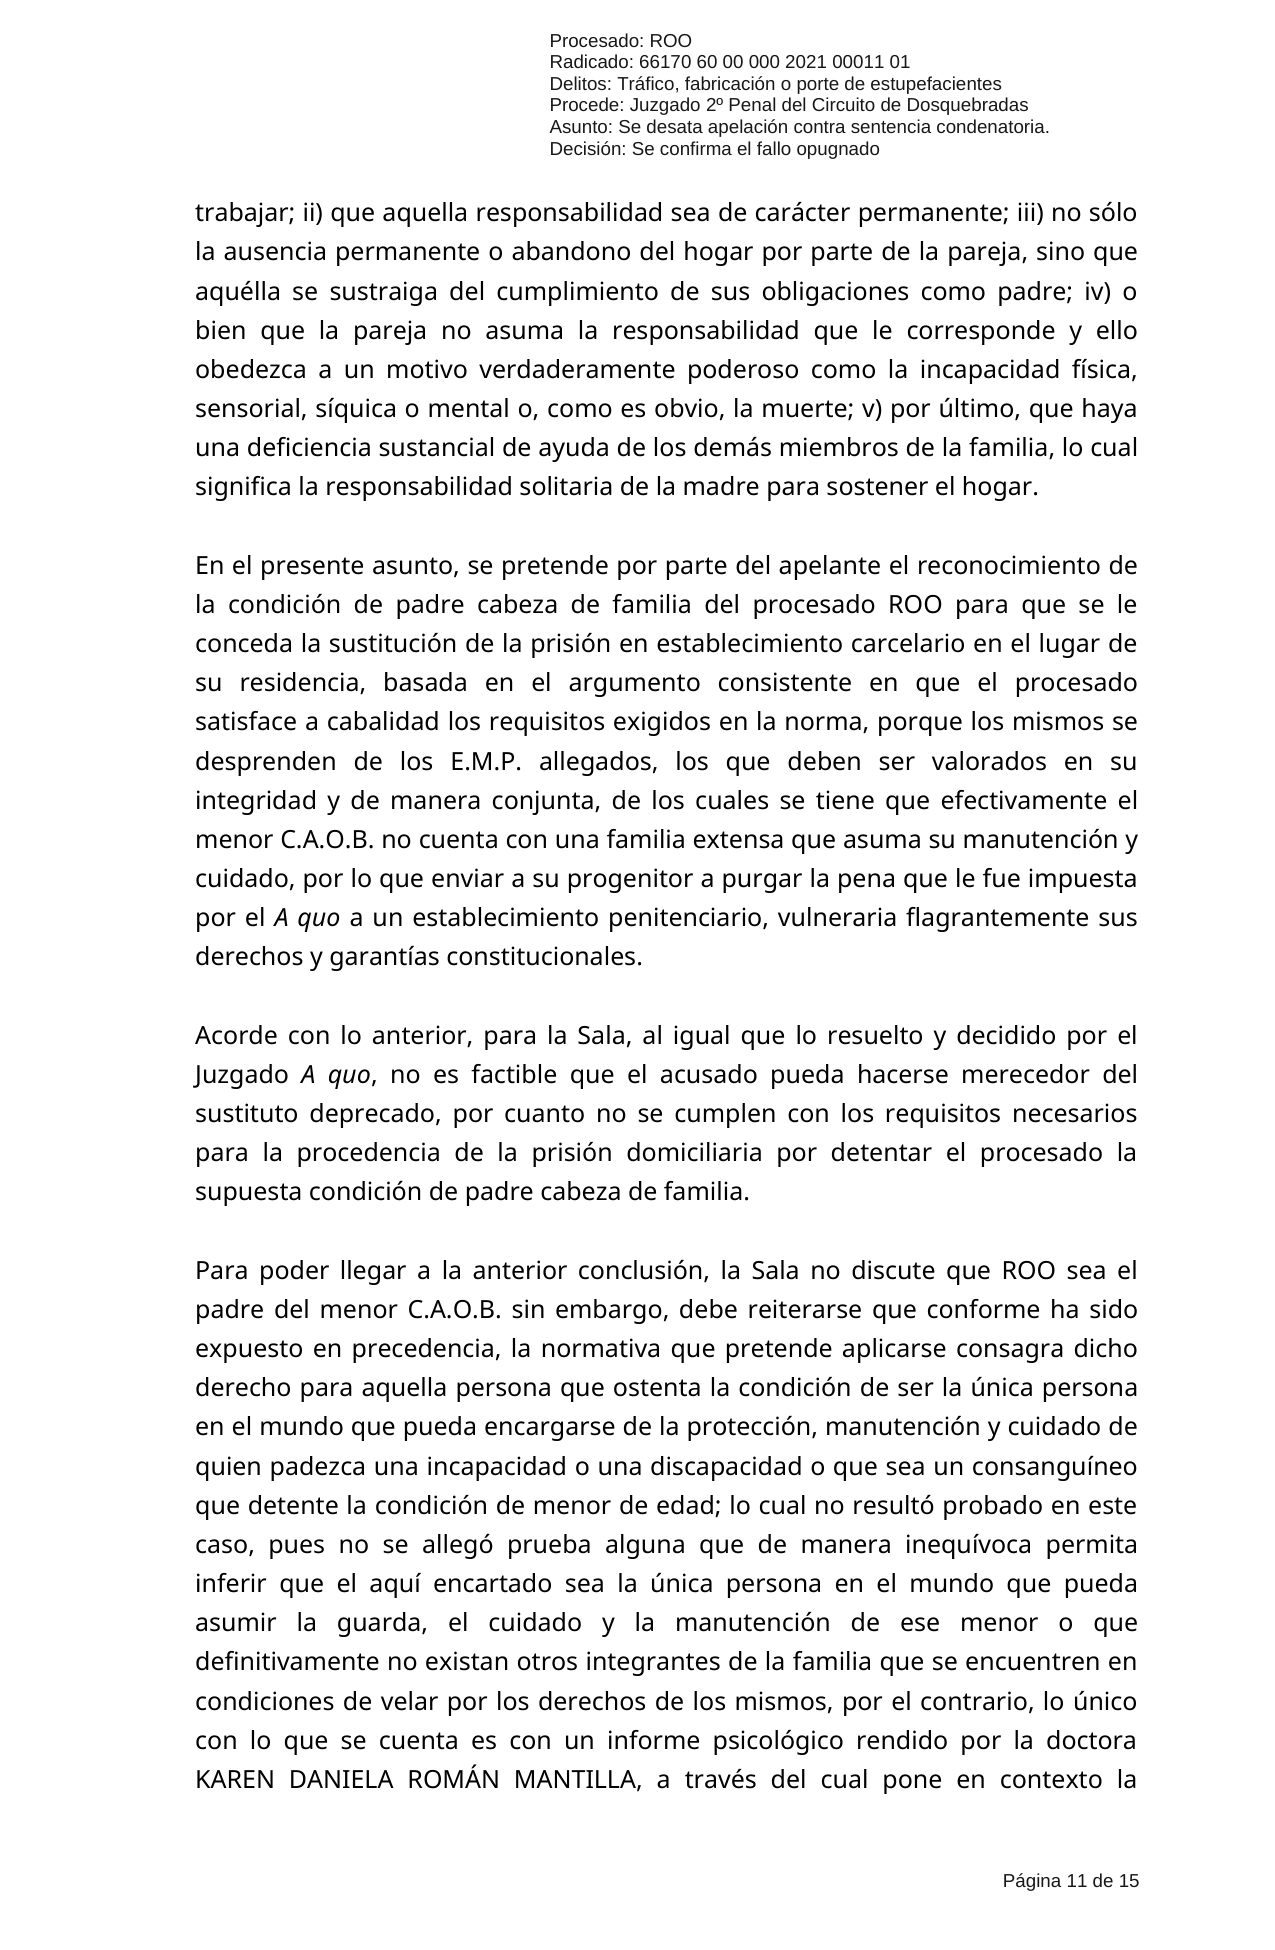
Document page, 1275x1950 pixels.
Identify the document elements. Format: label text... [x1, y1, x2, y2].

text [195, 1252, 1139, 1796]
text Acorde con lo anterior, para la Sala, al igual que lo resuelto y decidido por el Juzgado A quo, no es factible que el acusado pueda hacerse merecedor del sustituto deprecado, por cuanto no se cumplen con los requisitos necesarios para la procedencia de la prisión domiciliaria por detentar el procesado la supuesta condición de padre cabeza de familia. [195, 1017, 1139, 1208]
text En el presente asunto, se pretende por parte del apelante el reconocimiento de la condición de padre cabeza de familia del procesado ROO para que se le conceda la sustitución de la prisión en establecimiento carcelario en el lugar de su residencia, basada en el argumento consistente en que el procesado satisface a cabalidad los requisitos exigidos en la norma, porque los mismos se desprenden de los E.M.P. allegados, los que deben ser valorados en su integridad y de manera conjunta, de los cuales se tiene que efectivamente el menor C.A.O.B. no cuenta con una familia extensa que asuma su manutención y cuidado, por lo que enviar a su progenitor a purgar la pena que le fue impuesta por el A quo a un establecimiento penitenciario, vulneraria flagrantemente sus derechos y garantías constitucionales. [195, 547, 1139, 973]
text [195, 195, 1139, 503]
